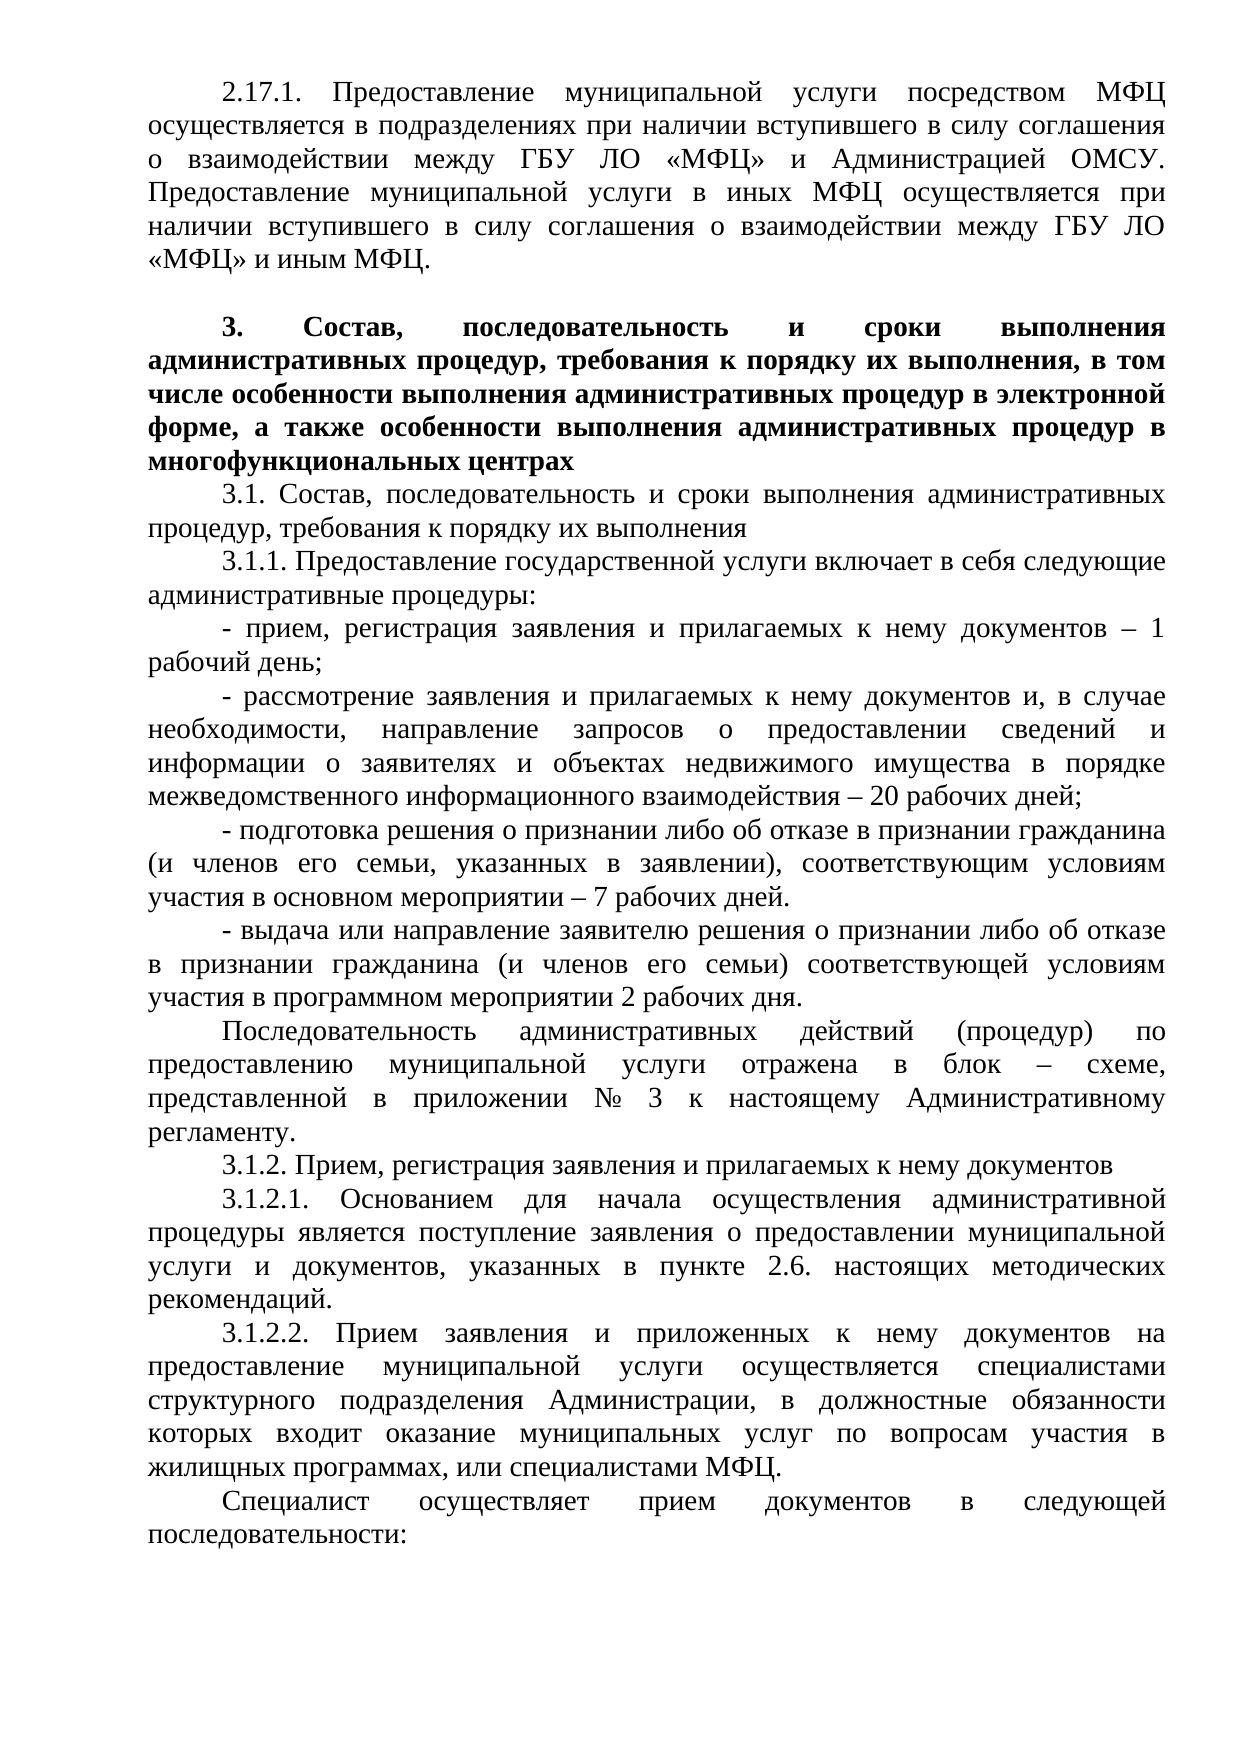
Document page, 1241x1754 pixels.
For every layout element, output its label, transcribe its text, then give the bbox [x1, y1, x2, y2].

title 3. Состав, последовательность и сроки выполнения административных процедур, требования к порядку их выполнения, в том числе особенности выполнения административных процедур в электронной форме, а также особенности выполнения административных процедур в многофункциональных центрах [148, 309, 1167, 476]
title 2.17.1. Предоставление муниципальной услуги посредством МФЦ осуществляется в подразделениях при наличии вступившего в силу соглашения о взаимодействии между ГБУ ЛО «МФЦ» и Администрацией ОМСУ. Предоставление муниципальной услуги в иных МФЦ осуществляется при наличии вступившего в силу соглашения о взаимодействии между ГБУ ЛО «МФЦ» и иным МФЦ. [148, 74, 1167, 275]
title Специалист осуществляет прием документов в следующей последовательности: [148, 1483, 1167, 1550]
title 3.1.2.2. Прием заявления и приложенных к нему документов на предоставление муниципальной услуги осуществляется специалистами структурного подразделения Администрации, в должностные обязанности которых входит оказание муниципальных услуг по вопросам участия в жилищных программах, или специалистами МФЦ. [148, 1315, 1167, 1483]
title - рассмотрение заявления и прилагаемых к нему документов и, в случае необходимости, направление запросов о предоставлении сведений и информации о заявителях и объектах недвижимого имущества в порядке межведомственного информационного взаимодействия – 20 рабочих дней; [148, 678, 1167, 812]
title - выдача или направление заявителю решения о признании либо об отказе в признании гражданина (и членов его семьи) соответствующей условиям участия в программном мероприятии 2 рабочих дня. [148, 912, 1167, 1013]
title Последовательность административных действий (процедур) по предоставлению муниципальной услуги отражена в блок – схеме, представленной в приложении № 3 к настоящему Административному регламенту. [148, 1013, 1167, 1147]
title 3.1. Состав, последовательность и сроки выполнения административных процедур, требования к порядку их выполнения [148, 476, 1167, 543]
title 3.1.1. Предоставление государственной услуги включает в себя следующие административные процедуры: [148, 543, 1167, 611]
title - прием, регистрация заявления и прилагаемых к нему документов – 1 рабочий день; [148, 611, 1167, 678]
title 3.1.2. Прием, регистрация заявления и прилагаемых к нему документов [148, 1147, 1167, 1181]
title 3.1.2.1. Основанием для начала осуществления административной процедуры является поступление заявления о предоставлении муниципальной услуги и документов, указанных в пункте 2.6. настоящих методических рекомендаций. [148, 1181, 1167, 1315]
title - подготовка решения о признании либо об отказе в признании гражданина (и членов его семьи, указанных в заявлении), соответствующим условиям участия в основном мероприятии – 7 рабочих дней. [148, 812, 1167, 912]
